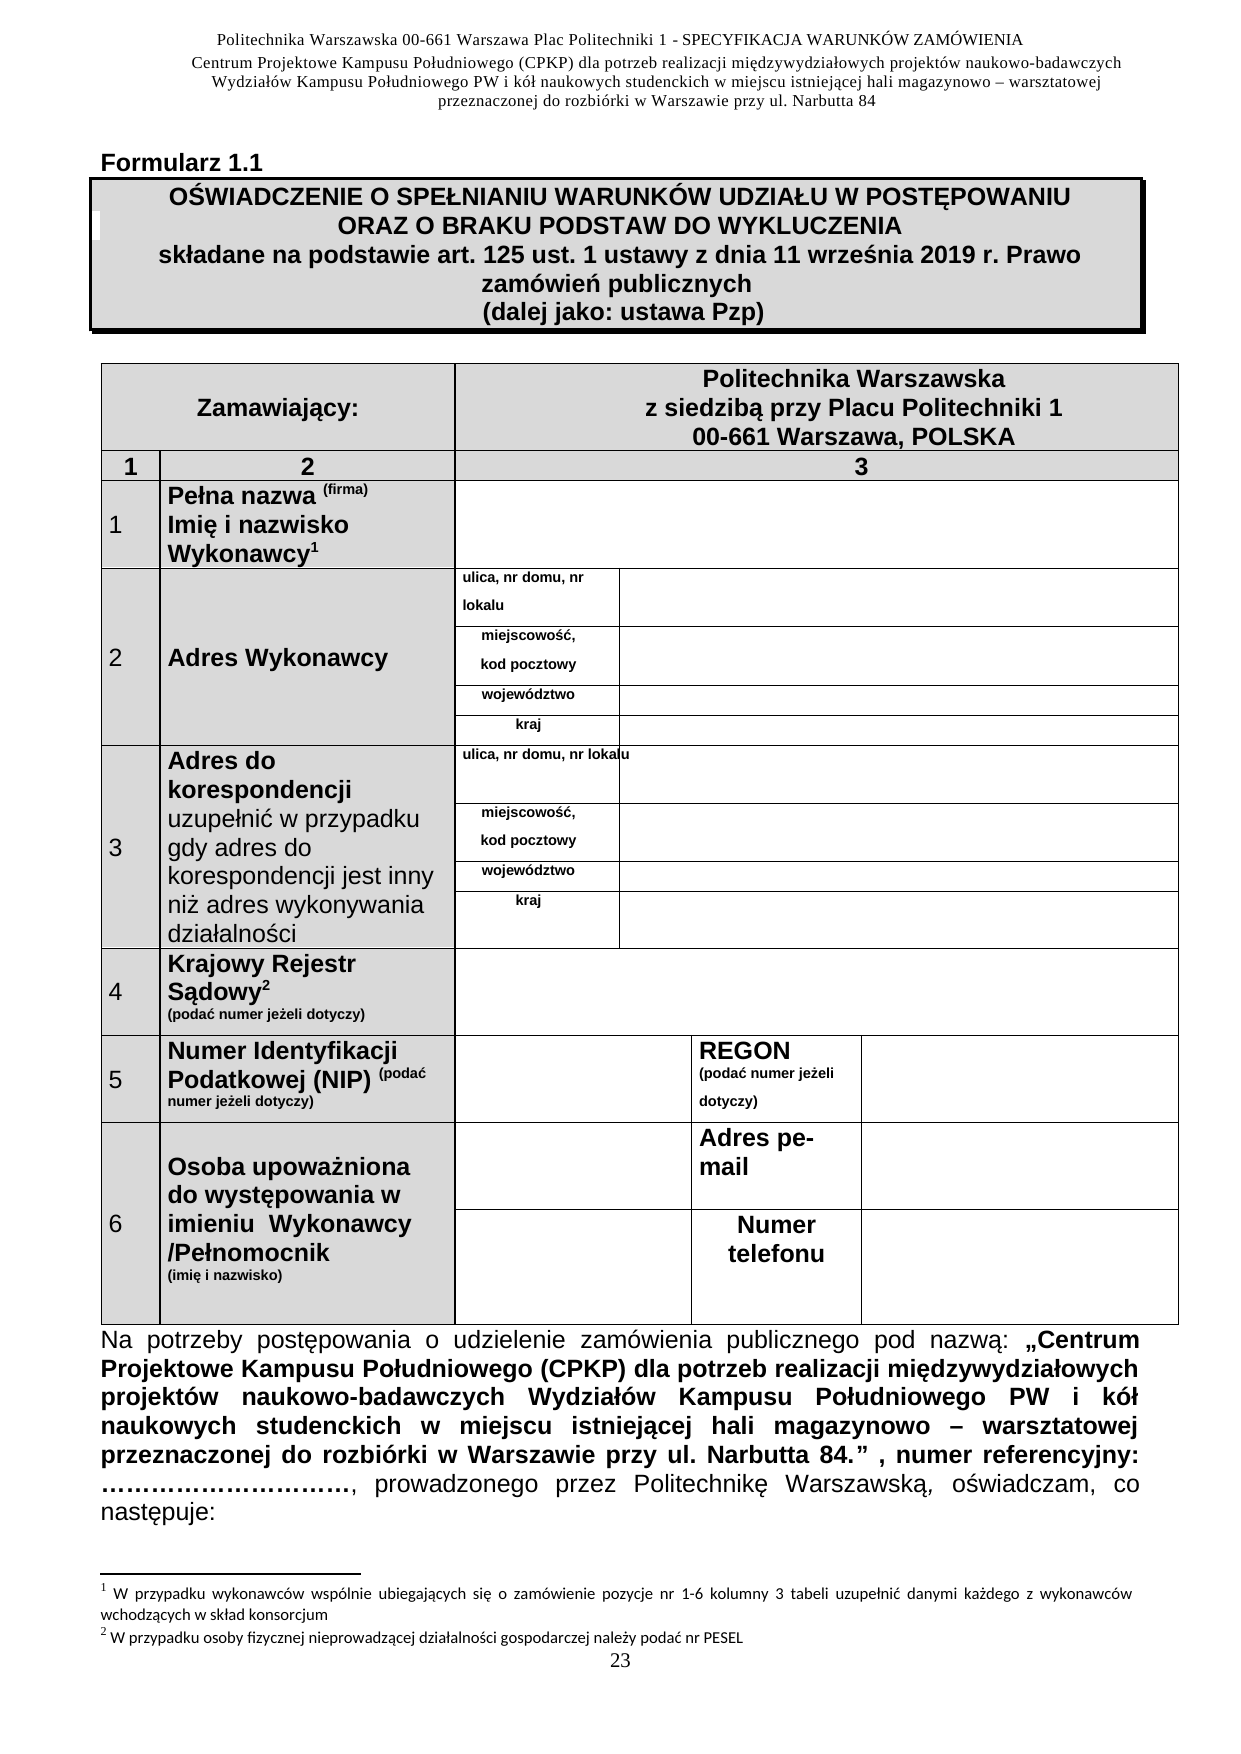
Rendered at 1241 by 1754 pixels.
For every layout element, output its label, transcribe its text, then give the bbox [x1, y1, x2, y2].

table_cell Krajowy Rejestr Sądowy (podać numer jeżeli dotyczy) [161, 949, 454, 1035]
table_cell 2 [102, 569, 159, 745]
table_cell Osoba upoważniona do występowania w imieniu Wykonawcy /Pełnomocnik (imię i nazwisko) [161, 1123, 454, 1324]
table_cell [620, 746, 1178, 802]
table_cell Adres do korespondencji uzupełnić w przypadku gdy adres do korespondencji jest inny niż adres wykonywania działalności [161, 746, 454, 947]
table_cell [602, 1123, 691, 1209]
table_cell [602, 481, 1178, 567]
table_cell [456, 1210, 602, 1324]
table_cell Adres pe-mail [692, 1123, 861, 1209]
table_cell [602, 569, 619, 626]
table_cell [862, 1123, 1178, 1209]
table_cell [620, 716, 1178, 745]
table_cell [602, 686, 619, 715]
table_cell 5 [102, 1036, 159, 1122]
table_cell [456, 949, 602, 1035]
table_cell 3 [102, 746, 159, 947]
table_cell województwo [456, 686, 602, 715]
table_cell [620, 627, 1178, 684]
table_cell [456, 481, 602, 567]
table_cell 3 [602, 451, 1178, 480]
table_cell REGON (podać numer jeżeli dotyczy) [692, 1036, 861, 1122]
table_cell [620, 892, 1178, 947]
text składane na podstawie art. 125 ust. 1 ustawy z dnia 11 września 2019 r. Prawo zamówień publicznych (dalej jako: ustawa Pzp) [92, 234, 1140, 328]
table_header Politechnika Warszawska z siedzibą przy Placu Politechniki 1 00-661 Warszawa, POLSKA [602, 364, 1178, 450]
table_cell [602, 949, 1178, 1035]
table_cell [602, 804, 619, 861]
table_cell [602, 627, 619, 684]
text ORAZ O BRAKU PODSTAW DO WYKLUCZENIA [100, 211, 1140, 234]
table_cell kraj [456, 716, 602, 745]
table_header Zamawiający: [102, 364, 454, 450]
table_cell [602, 892, 619, 947]
table_cell [602, 746, 619, 802]
table_cell [620, 862, 1178, 891]
table_cell [862, 1036, 1178, 1122]
text Na potrzeby postępowania o udzielenie zamówienia publicznego pod nazwą: „Centrum Projektowe Kampusu Południowego (CPKP) dla potrzeb realizacji międzywydziałowych projektów naukowo-badawczych Wydziałów Kampusu Południowego PW i kół naukowych studenckich w miejscu istniejącej hali magazynowo – warsztatowej przeznaczonej do rozbiórki w Warszawie przy ul. Narbutta 84.” , numer referencyjny: …………………………, prowadzonego przez Politechnikę Warszawską, oświadczam, co następuje: [100, 1325, 1140, 1526]
table_cell Pełna nazwa (firma) Imię i nazwisko Wykonawcy [161, 481, 454, 567]
text Formularz 1.1 [100, 148, 1140, 177]
table_cell ulica, nr domu, nr lokalu [456, 746, 602, 802]
table_cell ulica, nr domu, nr lokalu [456, 569, 602, 626]
table_cell Numer Identyfikacji Podatkowej (NIP) (podać numer jeżeli dotyczy) [161, 1036, 454, 1122]
table_cell miejscowość, kod pocztowy [456, 804, 602, 861]
table_cell [456, 1123, 602, 1209]
table_cell 6 [102, 1123, 159, 1324]
table_cell 1 [102, 481, 159, 567]
table_cell [620, 686, 1178, 715]
table_header [456, 364, 602, 450]
table_cell Numer telefonu [692, 1210, 861, 1324]
table_cell [456, 1036, 602, 1122]
table_cell [602, 862, 619, 891]
table_cell [620, 569, 1178, 626]
table_cell [602, 1210, 691, 1324]
table_cell miejscowość, kod pocztowy [456, 627, 602, 684]
table_cell Adres Wykonawcy [161, 569, 454, 745]
table_cell [862, 1210, 1178, 1324]
table_cell [620, 804, 1178, 861]
table_cell [602, 716, 619, 745]
table_cell województwo [456, 862, 602, 891]
table_cell [602, 1036, 691, 1122]
table_cell 2 [161, 451, 454, 480]
table_cell 4 [102, 949, 159, 1035]
text OŚWIADCZENIE O SPEŁNIANIU WARUNKÓW UDZIAŁU W POSTĘPOWANIU [92, 180, 1140, 211]
table_cell [456, 451, 602, 480]
table_cell 1 [102, 451, 159, 480]
table_cell kraj [456, 892, 602, 947]
